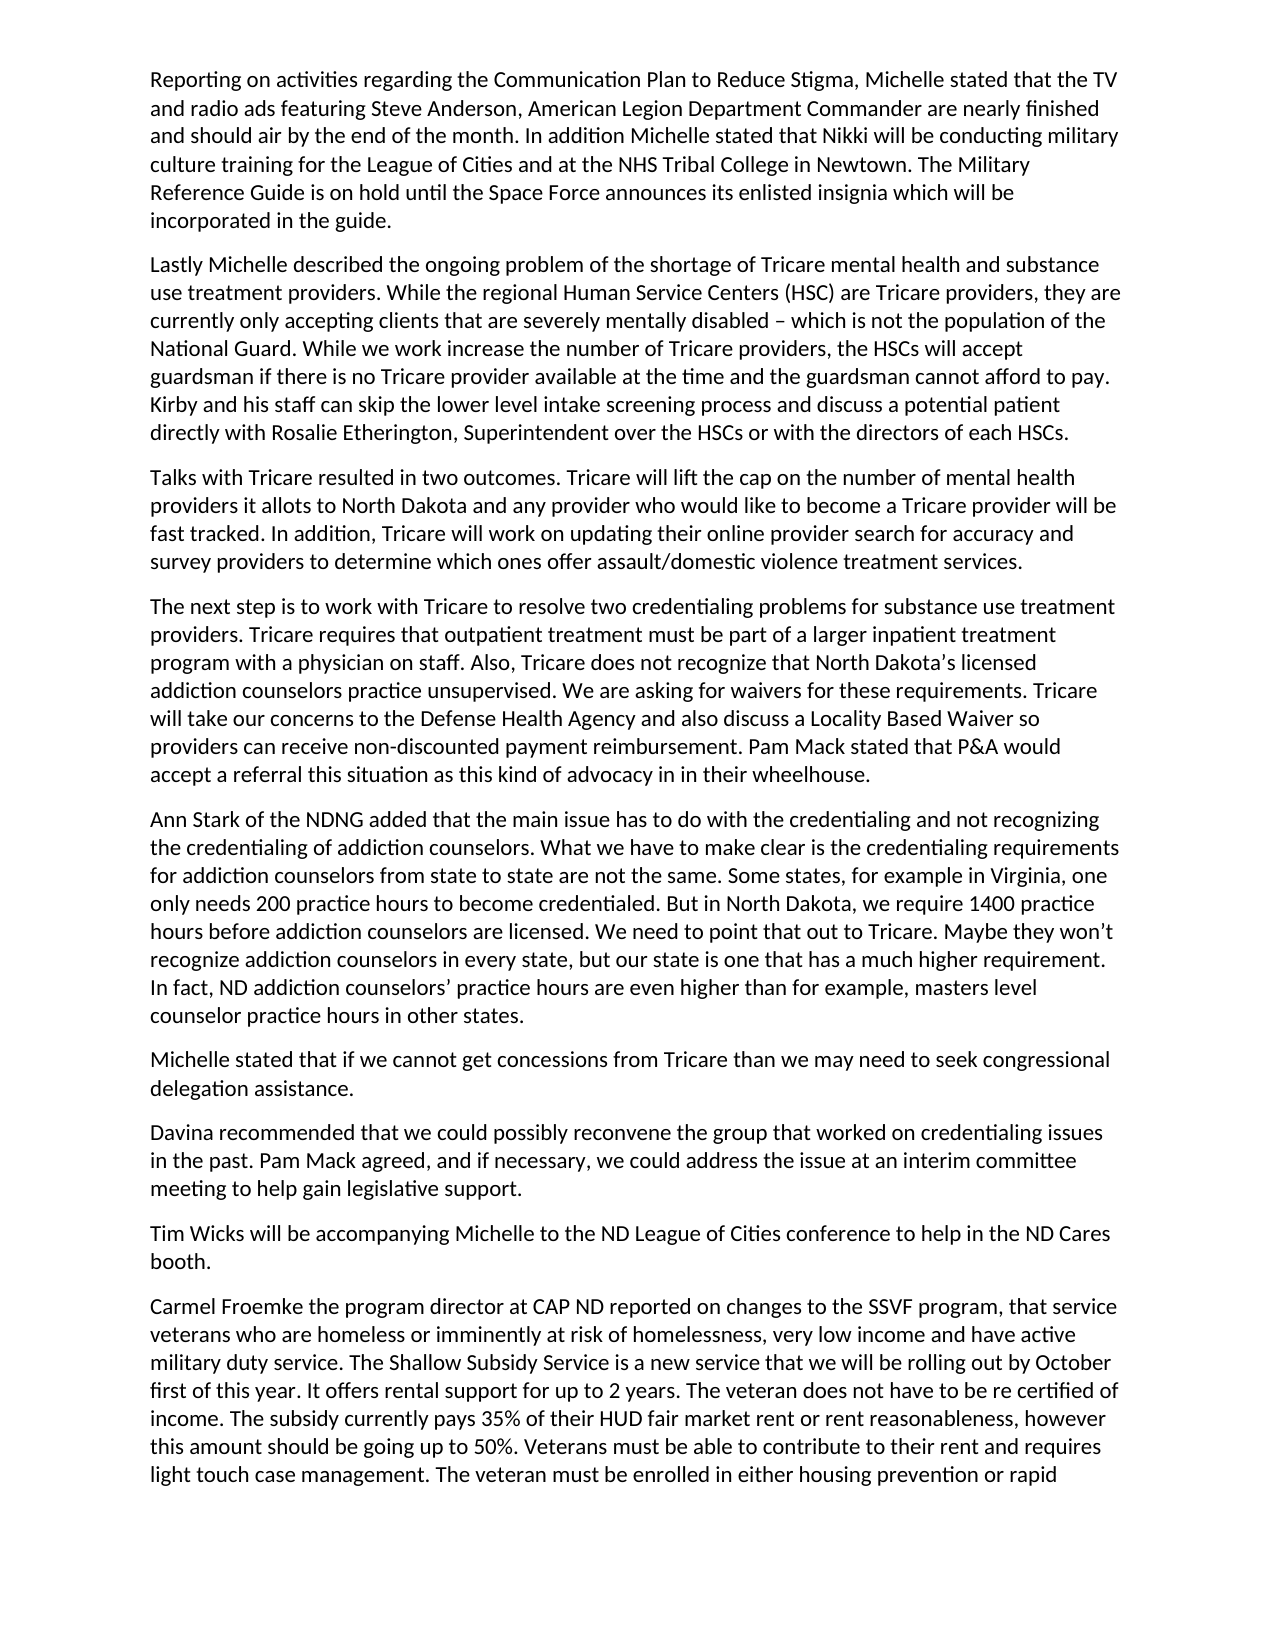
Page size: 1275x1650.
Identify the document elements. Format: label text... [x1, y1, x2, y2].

text The next step is to work with Tricare to resolve two credentialing problems for substance use treatment providers. Tricare requires that outpatient treatment must be part of a larger inpatient treatment program with a physician on staff. Also, Tricare does not recognize that North Dakota’s licensed addiction counselors practice unsupervised. We are asking for waivers for these requirements. Tricare will take our concerns to the Defense Health Agency and also discuss a Locality Based Waiver so providers can receive non-discounted payment reimbursement. Pam Mack stated that P&A would accept a referral this situation as this kind of advocacy in in their wheelhouse. [150, 592, 1125, 788]
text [150, 1292, 1125, 1488]
text Ann Stark of the NDNG added that the main issue has to do with the credentialing and not recognizing the credentialing of addiction counselors. What we have to make clear is the credentialing requirements for addiction counselors from state to state are not the same. Some states, for example in Virginia, one only needs 200 practice hours to become credentialed. But in North Dakota, we require 1400 practice hours before addiction counselors are licensed. We need to point that out to Tricare. Maybe they won’t recognize addiction counselors in every state, but our state is one that has a much higher requirement. In fact, ND addiction counselors’ practice hours are even higher than for example, masters level counselor practice hours in other states. [150, 805, 1125, 1029]
text Lastly Michelle described the ongoing problem of the shortage of Tricare mental health and substance use treatment providers. While the regional Human Service Centers (HSC) are Tricare providers, they are currently only accepting clients that are severely mentally disabled – which is not the population of the National Guard. While we work increase the number of Tricare providers, the HSCs will accept guardsman if there is no Tricare provider available at the time and the guardsman cannot afford to pay. Kirby and his staff can skip the lower level intake screening process and discuss a potential patient directly with Rosalie Etherington, Superintendent over the HSCs or with the directors of each HSCs. [150, 250, 1125, 447]
text Michelle stated that if we cannot get concessions from Tricare than we may need to seek congressional delegation assistance. [150, 1046, 1125, 1102]
text Talks with Tricare resulted in two outcomes. Tricare will lift the cap on the number of mental health providers it allots to North Dakota and any provider who would like to become a Tricare provider will be fast tracked. In addition, Tricare will work on updating their online provider search for accuracy and survey providers to determine which ones offer assault/domestic violence treatment services. [150, 463, 1125, 575]
text Davina recommended that we could possibly reconvene the group that worked on credentialing issues in the past. Pam Mack agreed, and if necessary, we could address the issue at an interim committee meeting to help gain legislative support. [150, 1118, 1125, 1202]
text Tim Wicks will be accompanying Michelle to the ND League of Cities conference to help in the ND Cares booth. [150, 1219, 1125, 1275]
text Reporting on activities regarding the Communication Plan to Reduce Stigma, Michelle stated that the TV and radio ads featuring Steve Anderson, American Legion Department Commander are nearly finished and should air by the end of the month. In addition Michelle stated that Nikki will be conducting military culture training for the League of Cities and at the NHS Tribal College in Newtown. The Military Reference Guide is on hold until the Space Force announces its enlisted insignia which will be incorporated in the guide. [150, 66, 1125, 234]
